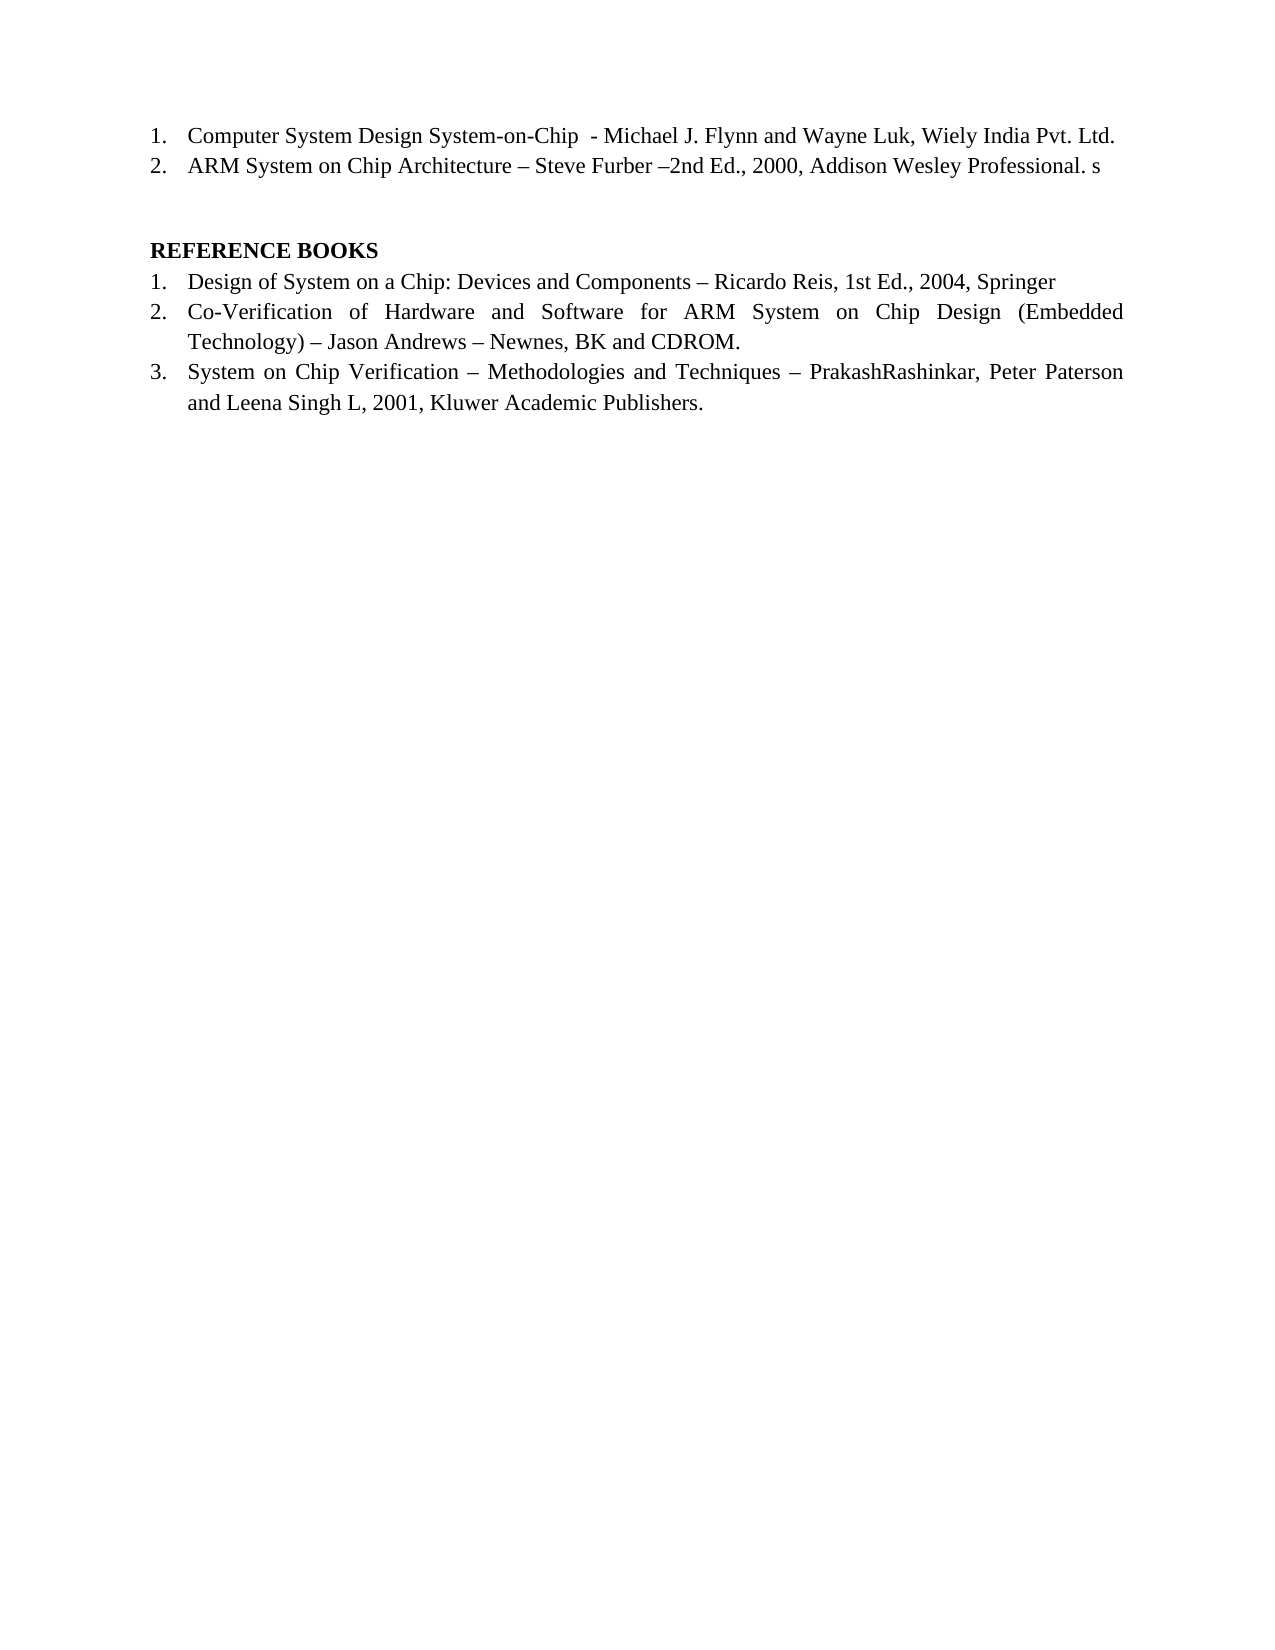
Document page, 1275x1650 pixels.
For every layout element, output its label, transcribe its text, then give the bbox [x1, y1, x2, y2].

list Computer System Design System-on-Chip - Michael J. Flynn and Wayne Luk, Wiely India Pvt. Ltd. [150, 122, 1125, 148]
list System on Chip Verification – Methodologies and Techniques – PrakashRashinkar, Peter Paterson and Leena Singh L, 2001, Kluwer Academic Publishers. [150, 358, 1125, 415]
list ARM System on Chip Architecture – Steve Furber –2nd Ed., 2000, Addison Wesley Professional. s [150, 152, 1125, 178]
text REFERENCE BOOKS [150, 237, 1125, 264]
list Design of System on a Chip: Devices and Components – Ricardo Reis, 1st Ed., 2004, Springer [150, 268, 1125, 294]
list Co-Verification of Hardware and Software for ARM System on Chip Design (Embedded Technology) – Jason Andrews – Newnes, BK and CDROM. [150, 298, 1125, 354]
